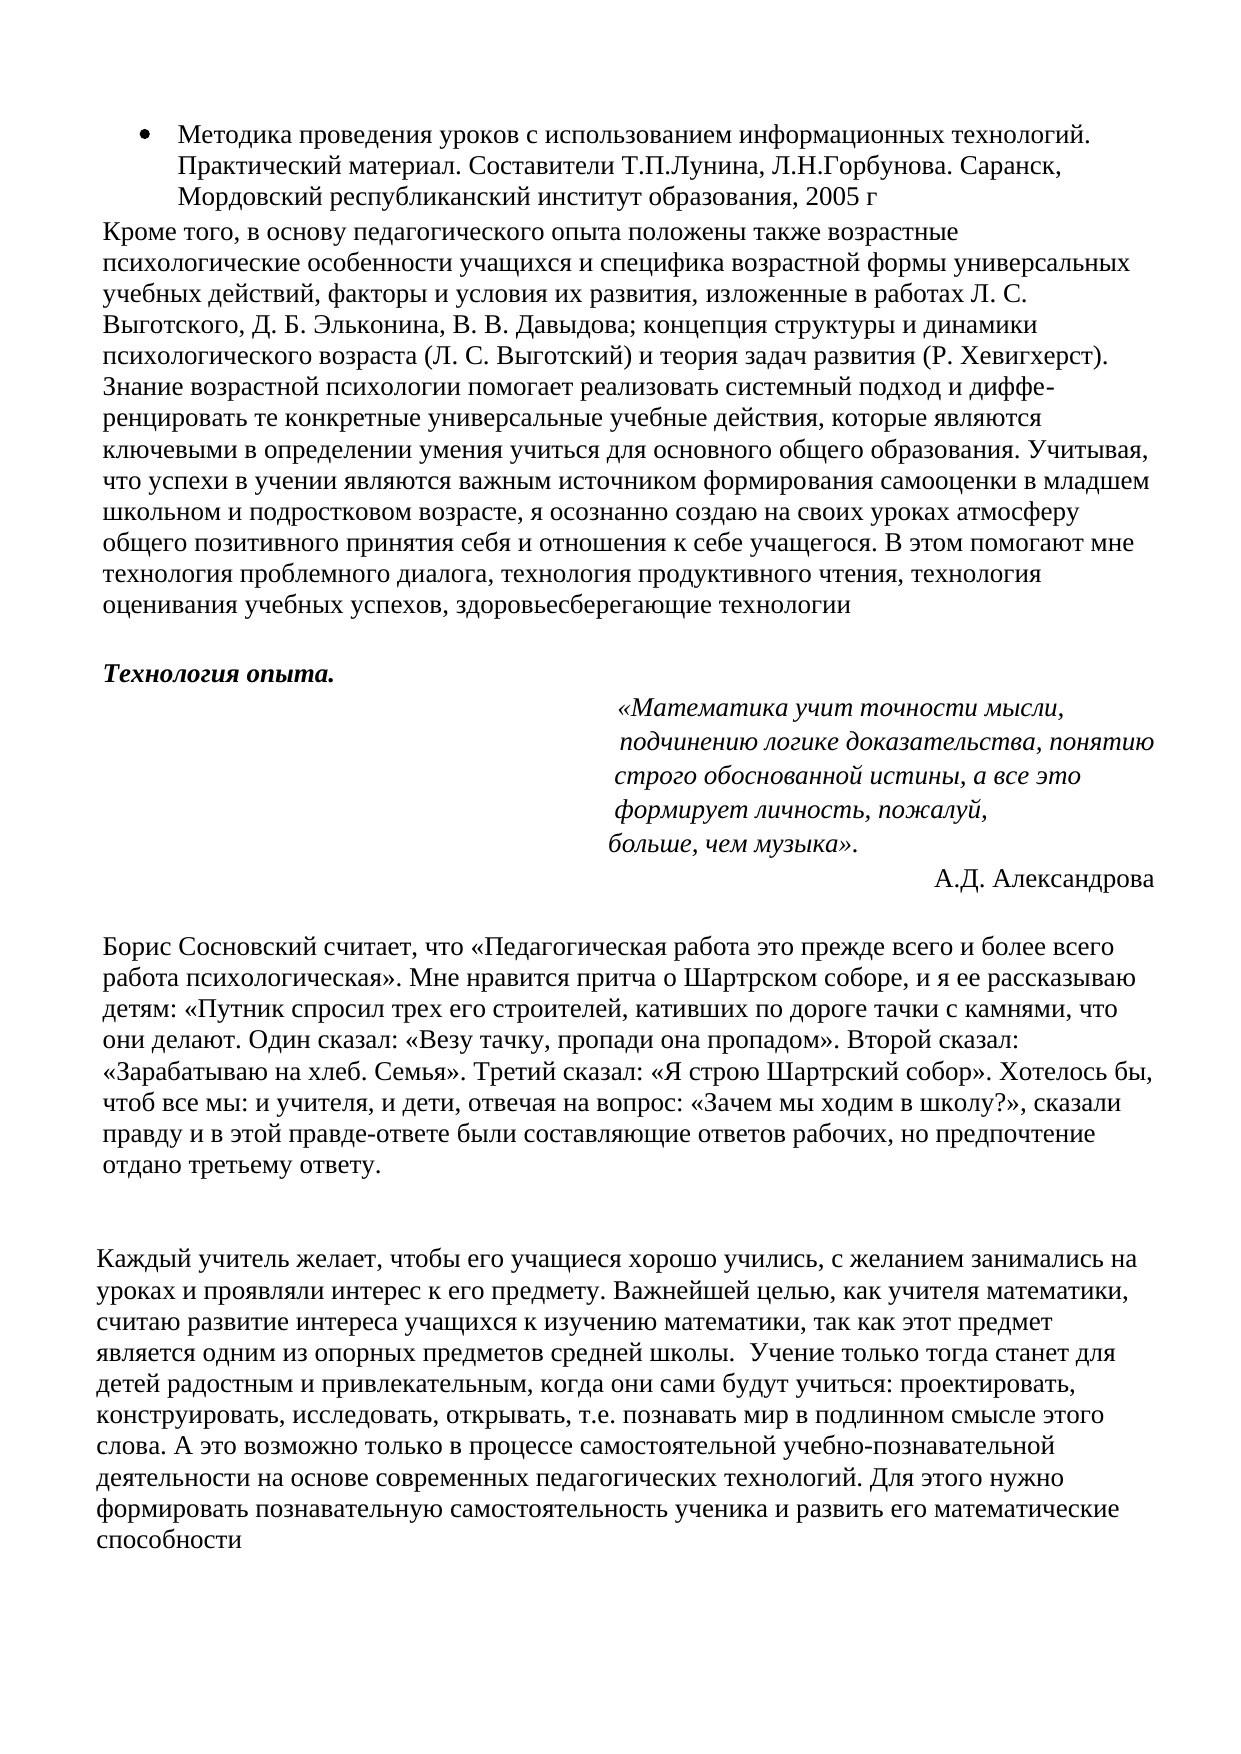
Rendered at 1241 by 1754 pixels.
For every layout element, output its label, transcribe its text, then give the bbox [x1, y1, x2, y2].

text строго обоснованной истины, а все это [102, 759, 1155, 790]
text Каждый учитель желает, чтобы его учащиеся хорошо учились, с желанием занимались на уроках и проявляли интерес к его предмету. Важнейшей целью, как учителя математики, считаю развитие интереса учащихся к изучению математики, так как этот предмет является одним из опорных предметов средней школы. Учение только тогда станет для детей радостным и привлекательным, когда они сами будут учиться: проектировать, конструировать, исследовать, открывать, т.е. познавать мир в подлинном смысле этого слова. А это возможно только в процессе самостоятельной учебно-познавательной деятельности на основе современных педагогических технологий. Для этого нужно формировать познавательную самостоятельность ученика и развить его математические способности [96, 1243, 1155, 1554]
list Методика проведения уроков с использованием информационных технологий. Практический материал. Составители Т.П.Лунина, Л.Н.Горбунова. Саранск, Мордовский республиканский институт образования, 2005 г [140, 118, 1155, 212]
text Борис Сосновский считает, что «Педагогическая работа это прежде всего и более всего работа психологическая». Мне нравится притча о Шартрском соборе, и я ее рассказываю детям: «Путник спросил трех его строителей, кативших по дороге тачки с камнями, что они делают. Один сказал: «Везу тачку, пропади она пропадом». Второй сказал: «Зарабатываю на хлеб. Семья». Третий сказал: «Я строю Шартрский собор». Хотелось бы, чтоб все мы: и учителя, и дети, отвечая на вопрос: «Зачем мы ходим в школу?», сказали правду и в этой правде-ответе были составляющие ответов рабочих, но предпочтение отдано третьему ответу. [102, 930, 1155, 1179]
text больше, чем музыка». [102, 828, 1155, 859]
text формирует личность, пожалуй, [102, 793, 1155, 824]
text Кроме того, в основу педагогического опыта положены также возрастные психологические особенности учащихся и специфика возрастной формы универсальных учебных действий, факторы и условия их развития, изложенные в работах Л. С. Выготского, Д. Б. Эльконина, В. В. Давыдова; концепция структуры и динамики психологического возраста (Л. С. Выготский) и теория задач развития (Р. Хевигхерст). Знание возрастной психологии помогает реализовать системный подход и дифференцировать те конкретные универсальные учебные действия, которые являются ключевыми в определении умения учиться для основного общего образования. Учитывая, что успехи в учении являются важным источником формирования самооценки в младшем школьном и подростковом возрасте, я осознанно создаю на своих уроках атмосферу общего позитивного принятия себя и отношения к себе учащегося. В этом помогают мне технология проблемного диалога, технология продуктивного чтения, технология оценивания учебных успехов, здоровьесберегающие технологии [102, 215, 1155, 619]
text А.Д. Александрова [102, 862, 1155, 893]
text подчинению логике доказательства, понятию [102, 725, 1155, 756]
text «Математика учит точности мысли, [102, 691, 1155, 722]
text Технология опыта. [102, 657, 1155, 688]
